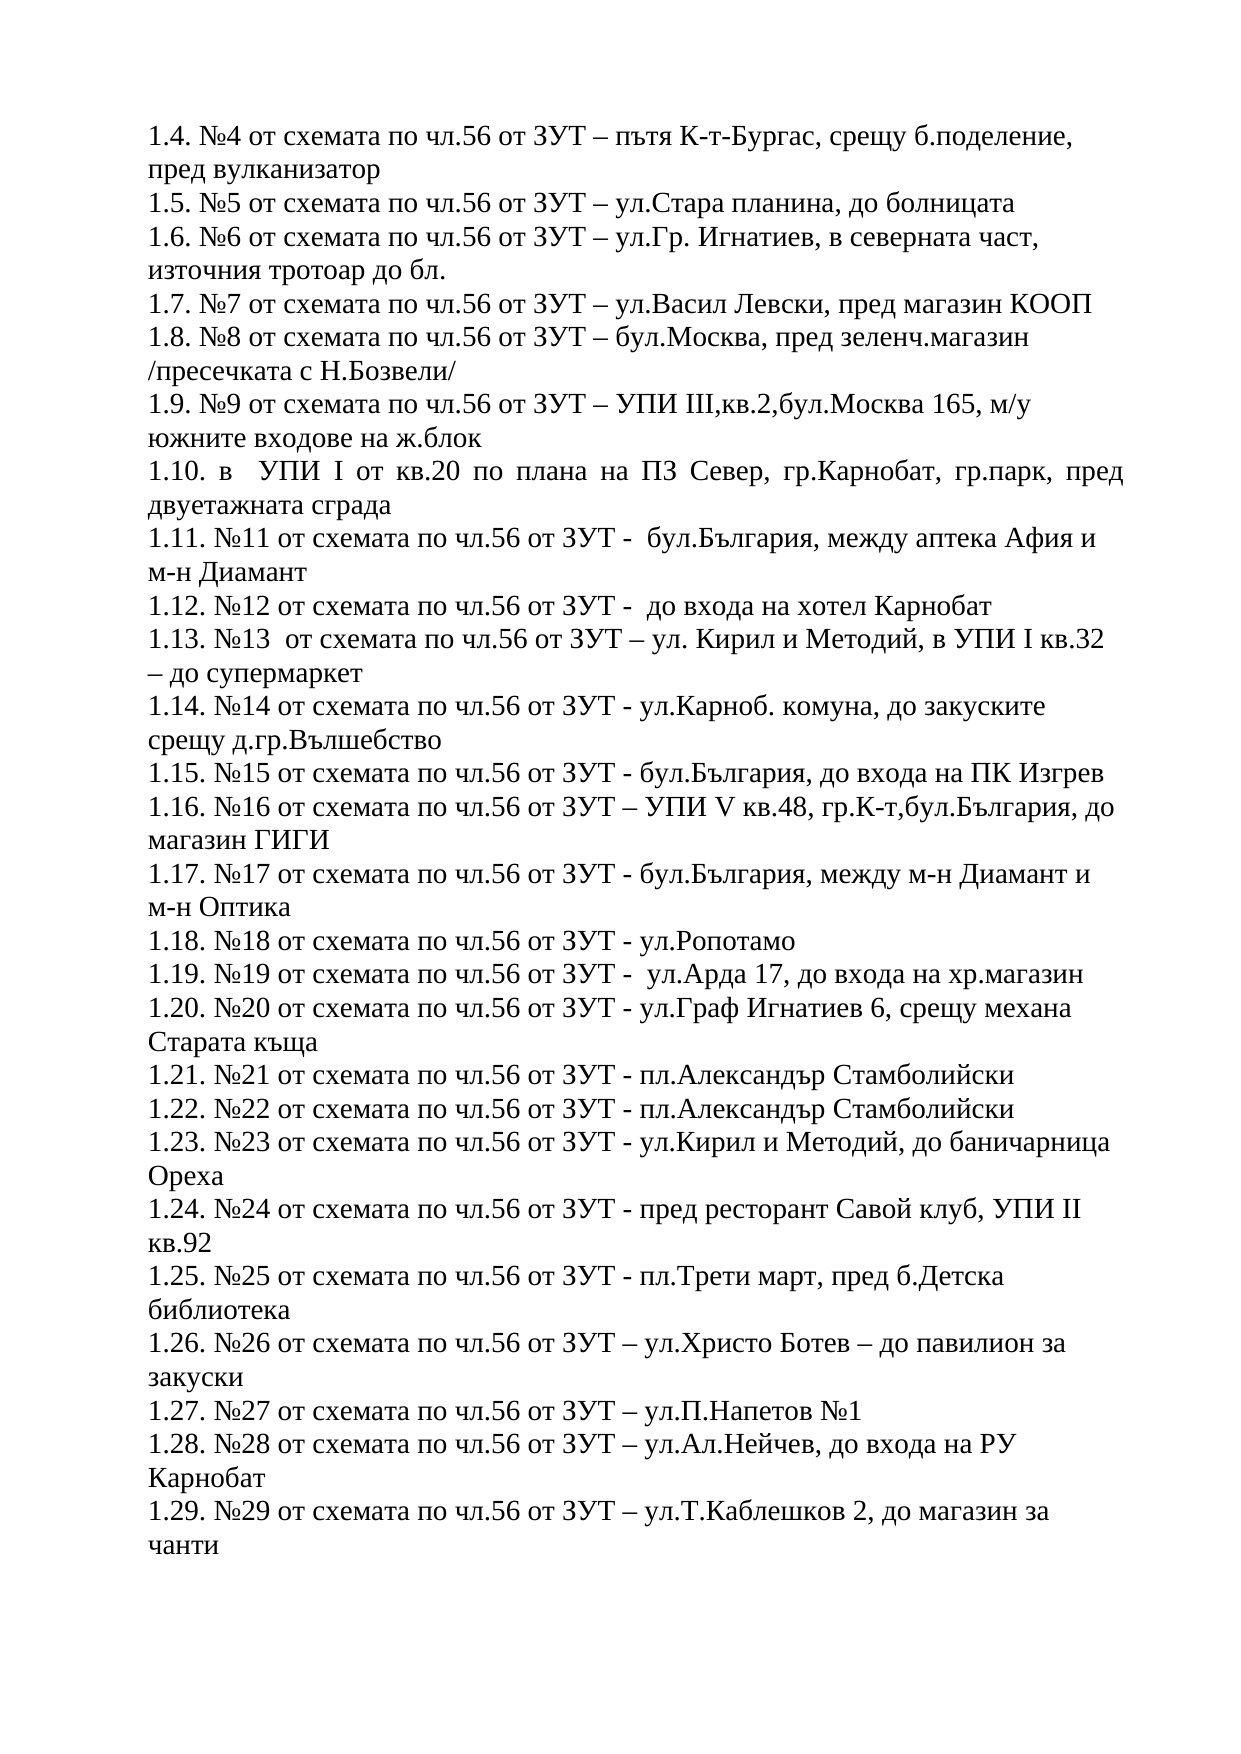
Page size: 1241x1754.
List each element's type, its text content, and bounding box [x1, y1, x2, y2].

text 1.24. №24 от схемата по чл.56 от ЗУТ - пред ресторант Савой клуб, УПИ ІІ кв.92 [148, 1191, 1125, 1258]
text 1.18. №18 от схемата по чл.56 от ЗУТ - ул.Ропотамо [148, 923, 1125, 957]
text 1.25. №25 от схемата по чл.56 от ЗУТ - пл.Трети март, пред б.Детска библиотека [148, 1258, 1125, 1326]
text 1.28. №28 от схемата по чл.56 от ЗУТ – ул.Ал.Нейчев, до входа на РУ Карнобат [148, 1426, 1125, 1493]
text 1.12. №12 от схемата по чл.56 от ЗУТ - до входа на хотел Карнобат [148, 588, 1125, 621]
text 1.21. №21 от схемата по чл.56 от ЗУТ - пл.Александър Стамболийски [148, 1057, 1125, 1091]
text 1.6. №6 от схемата по чл.56 от ЗУТ – ул.Гр. Игнатиев, в северната част, източния тротоар до бл. [148, 219, 1125, 286]
text 1.22. №22 от схемата по чл.56 от ЗУТ - пл.Александър Стамболийски [148, 1091, 1125, 1124]
text 1.5. №5 от схемата по чл.56 от ЗУТ – ул.Стара планина, до болницата [148, 185, 1125, 219]
text 1.13. №13 от схемата по чл.56 от ЗУТ – ул. Кирил и Методий, в УПИ І кв.32 – до супермаркет [148, 621, 1125, 688]
text 1.8. №8 от схемата по чл.56 от ЗУТ – бул.Москва, пред зеленч.магазин /пресечката с Н.Бозвели/ [148, 319, 1125, 386]
text 1.4. №4 от схемата по чл.56 от ЗУТ – пътя К-т-Бургас, срещу б.поделение, пред вулканизатор [148, 118, 1125, 185]
text 1.17. №17 от схемата по чл.56 от ЗУТ - бул.България, между м-н Диамант и м-н Оптика [148, 856, 1125, 923]
text 1.10. в УПИ I от кв.20 по плана на ПЗ Север, гр.Карнобат, гр.парк, пред двуетажната сграда [148, 453, 1125, 521]
text 1.23. №23 от схемата по чл.56 от ЗУТ - ул.Кирил и Методий, до баничарница Ореха [148, 1124, 1125, 1191]
text 1.9. №9 от схемата по чл.56 от ЗУТ – УПИ ІІІ,кв.2,бул.Москва 165, м/у южните входове на ж.блок [148, 386, 1125, 453]
text 1.14. №14 от схемата по чл.56 от ЗУТ - ул.Карноб. комуна, до закуските срещу д.гр.Вълшебство [148, 688, 1125, 755]
text 1.27. №27 от схемата по чл.56 от ЗУТ – ул.П.Напетов №1 [148, 1393, 1125, 1426]
text 1.7. №7 от схемата по чл.56 от ЗУТ – ул.Васил Левски, пред магазин КООП [148, 286, 1125, 319]
text 1.11. №11 от схемата по чл.56 от ЗУТ - бул.България, между аптека Афия и м-н Диамант [148, 521, 1125, 588]
text 1.19. №19 от схемата по чл.56 от ЗУТ - ул.Арда 17, до входа на хр.магазин [148, 957, 1125, 990]
text 1.26. №26 от схемата по чл.56 от ЗУТ – ул.Христо Ботев – до павилион за закуски [148, 1326, 1125, 1393]
text 1.29. №29 от схемата по чл.56 от ЗУТ – ул.Т.Каблешков 2, до магазин за чанти [148, 1493, 1125, 1560]
text 1.15. №15 от схемата по чл.56 от ЗУТ - бул.България, до входа на ПК Изгрев [148, 755, 1125, 789]
text 1.16. №16 от схемата по чл.56 от ЗУТ – УПИ V кв.48, гр.К-т,бул.България, до магазин ГИГИ [148, 789, 1125, 856]
text 1.20. №20 от схемата по чл.56 от ЗУТ - ул.Граф Игнатиев 6, срещу механа Старата къща [148, 990, 1125, 1057]
